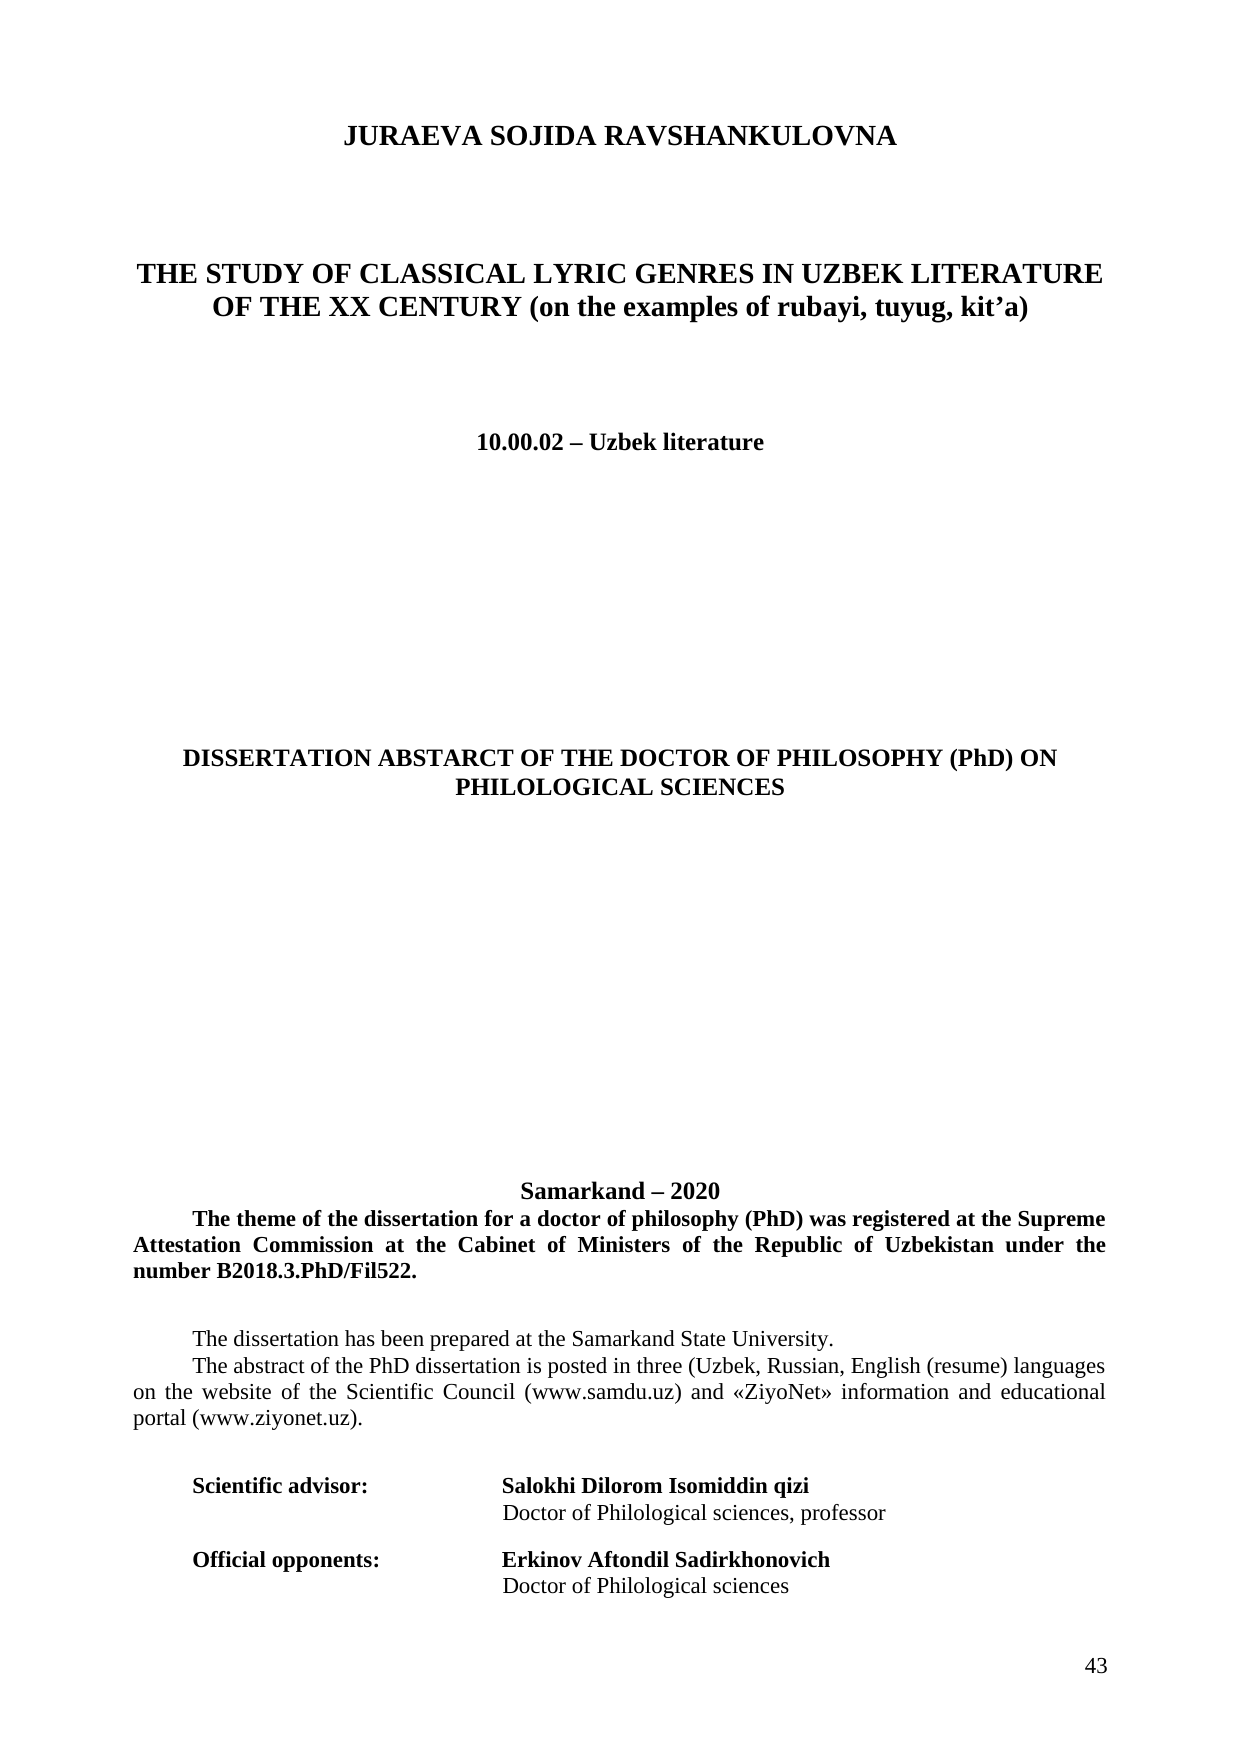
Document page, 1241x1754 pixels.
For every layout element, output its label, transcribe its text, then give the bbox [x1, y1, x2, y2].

text Samarkand – 2020 [133, 1176, 1107, 1204]
text The dissertation has been prepared at the Samarkand State University. [133, 1325, 1107, 1352]
text Doctor of Philological sciences [428, 1572, 1107, 1599]
text The abstract of the PhD dissertation is posted in three (Uzbek, Russian, English (resume) languages on the website of the Scientific Council (www.samdu.uz) and «ZiyoNet» information and educational portal (www.ziyonet.uz). [133, 1352, 1107, 1431]
text JURAEVA SOJIDA RAVSHANKULOVNA [133, 118, 1107, 152]
text Official opponents: Erkinov Aftondil Sadirkhonovich [133, 1546, 1107, 1572]
text 10.00.02 – Uzbek literature [133, 427, 1107, 456]
text The theme of the dissertation for a doctor of philosophy (PhD) was registered at the Supreme Attestation Commission at the Cabinet of Ministers of the Republic of Uzbekistan under the number B2018.3.PhD/Fil522. [133, 1204, 1107, 1284]
text Scientific advisor: Salokhi Dilorom Isomiddin qizi [133, 1472, 1107, 1499]
text DISSERTATION ABSTARCT OF THE DOCTOR OF PHILOSOPHY (PhD) ON PHILOLOGICAL SCIENCES [133, 743, 1107, 801]
text Doctor of Philological sciences, professor [428, 1499, 1107, 1525]
text THE STUDY OF CLASSICAL LYRIC GENRES IN UZBEK LITERATURE OF THE XX CENTURY (on the examples of rubayi, tuyug, kit’a) [133, 256, 1107, 323]
